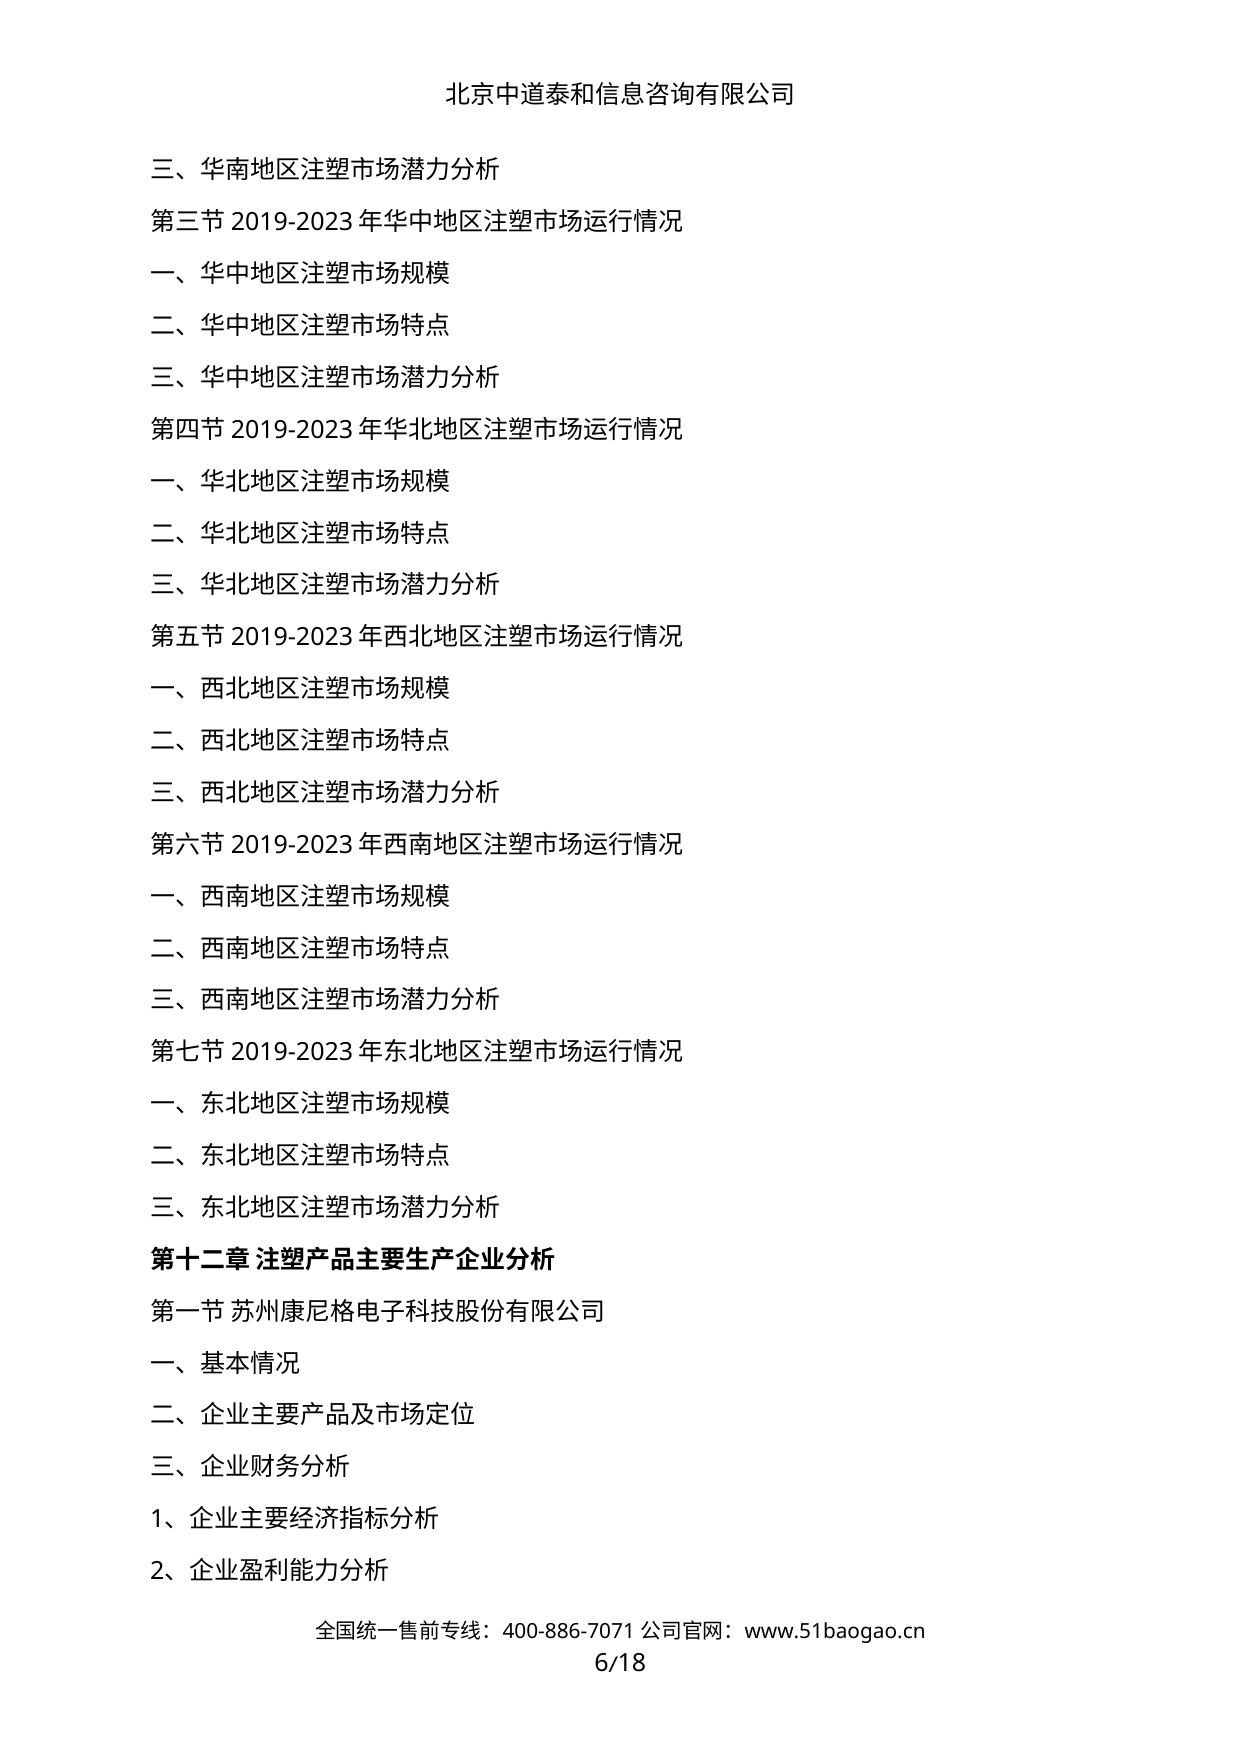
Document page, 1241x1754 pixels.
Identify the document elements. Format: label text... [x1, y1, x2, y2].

text 一、西北地区注塑市场规模 [150, 669, 1090, 705]
text 一、华北地区注塑市场规模 [150, 461, 1090, 497]
text 1、企业主要经济指标分析 [150, 1499, 1090, 1535]
text 三、西北地区注塑市场潜力分析 [150, 772, 1090, 809]
text 三、企业财务分析 [150, 1447, 1090, 1483]
text 第四节 2019-2023年华北地区注塑市场运行情况 [150, 409, 1090, 446]
text 一、西南地区注塑市场规模 [150, 876, 1090, 912]
text 一、基本情况 [150, 1343, 1090, 1379]
text 一、华中地区注塑市场规模 [150, 254, 1090, 290]
text 二、企业主要产品及市场定位 [150, 1395, 1090, 1431]
text 第七节 2019-2023年东北地区注塑市场运行情况 [150, 1032, 1090, 1068]
text 第三节 2019-2023年华中地区注塑市场运行情况 [150, 202, 1090, 238]
text 第十二章 注塑产品主要生产企业分析 [150, 1239, 1090, 1276]
text 三、华北地区注塑市场潜力分析 [150, 565, 1090, 601]
text 三、东北地区注塑市场潜力分析 [150, 1187, 1090, 1224]
text 三、华中地区注塑市场潜力分析 [150, 357, 1090, 394]
text 二、东北地区注塑市场特点 [150, 1136, 1090, 1172]
text 二、华中地区注塑市场特点 [150, 306, 1090, 342]
text 第六节 2019-2023年西南地区注塑市场运行情况 [150, 824, 1090, 861]
text 三、西南地区注塑市场潜力分析 [150, 980, 1090, 1016]
text 第一节 苏州康尼格电子科技股份有限公司 [150, 1291, 1090, 1327]
text 三、华南地区注塑市场潜力分析 [150, 150, 1090, 186]
text 二、西南地区注塑市场特点 [150, 928, 1090, 964]
text 第五节 2019-2023年西北地区注塑市场运行情况 [150, 617, 1090, 653]
text 二、西北地区注塑市场特点 [150, 721, 1090, 757]
text 一、东北地区注塑市场规模 [150, 1084, 1090, 1120]
text 二、华北地区注塑市场特点 [150, 513, 1090, 549]
text 2、企业盈利能力分析 [150, 1551, 1090, 1587]
